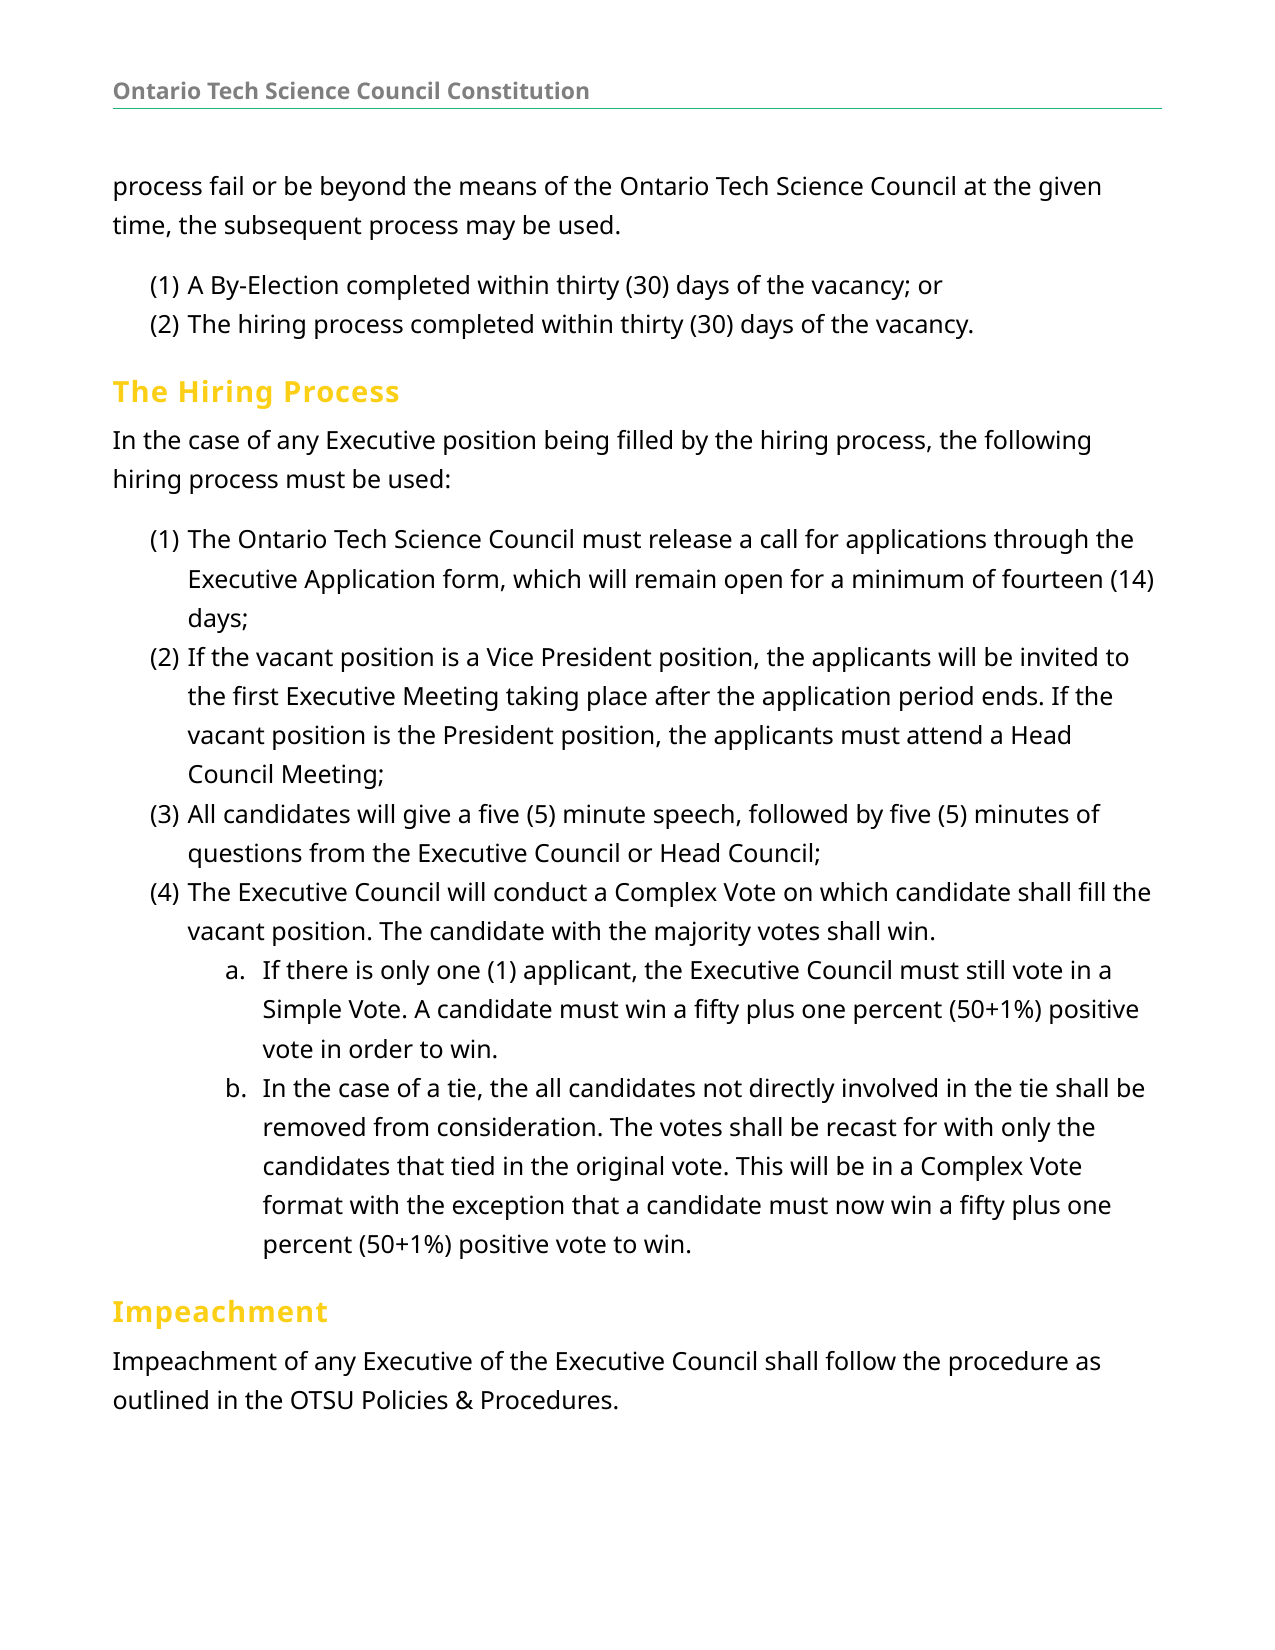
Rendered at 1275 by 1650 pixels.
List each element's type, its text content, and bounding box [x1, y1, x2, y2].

list If there is only one (1) applicant, the Executive Council must still vote in a Simple Vote. A candidate must win a fifty plus one percent (50+1%) positive vote in order to win. [225, 953, 1162, 1065]
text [112, 168, 1162, 242]
list If the vacant position is a Vice President position, the applicants will be invited to the first Executive Meeting taking place after the application period ends. If the vacant position is the President position, the applicants must attend a Head Council Meeting; [150, 639, 1162, 791]
list In the case of a tie, the all candidates not directly involved in the tie shall be removed from consideration. The votes shall be recast for with only the candidates that tied in the original vote. This will be in a Complex Vote format with the exception that a candidate must now win a fifty plus one percent (50+1%) positive vote to win. [225, 1070, 1162, 1261]
text In the case of any Executive position being filled by the hiring process, the following hiring process must be used: [112, 423, 1162, 496]
list All candidates will give a five (5) minute speech, followed by five (5) minutes of questions from the Executive Council or Head Council; [150, 796, 1162, 869]
list The hiring process completed within thirty (30) days of the vacancy. [150, 307, 1162, 341]
list The Executive Council will conduct a Complex Vote on which candidate shall fill the vacant position. The candidate with the majority votes shall win. [150, 874, 1162, 948]
subtitle Impeachment [112, 1291, 1162, 1331]
subtitle The Hiring Process [112, 371, 1162, 411]
text Impeachment of any Executive of the Executive Council shall follow the procedure as outlined in the OTSU Policies & Procedures. [112, 1343, 1162, 1416]
list The Ontario Tech Science Council must release a call for applications through the Executive Application form, which will remain open for a minimum of fourteen (14) days; [150, 522, 1162, 634]
list A By-Election completed within thirty (30) days of the vacancy; or [150, 268, 1162, 302]
